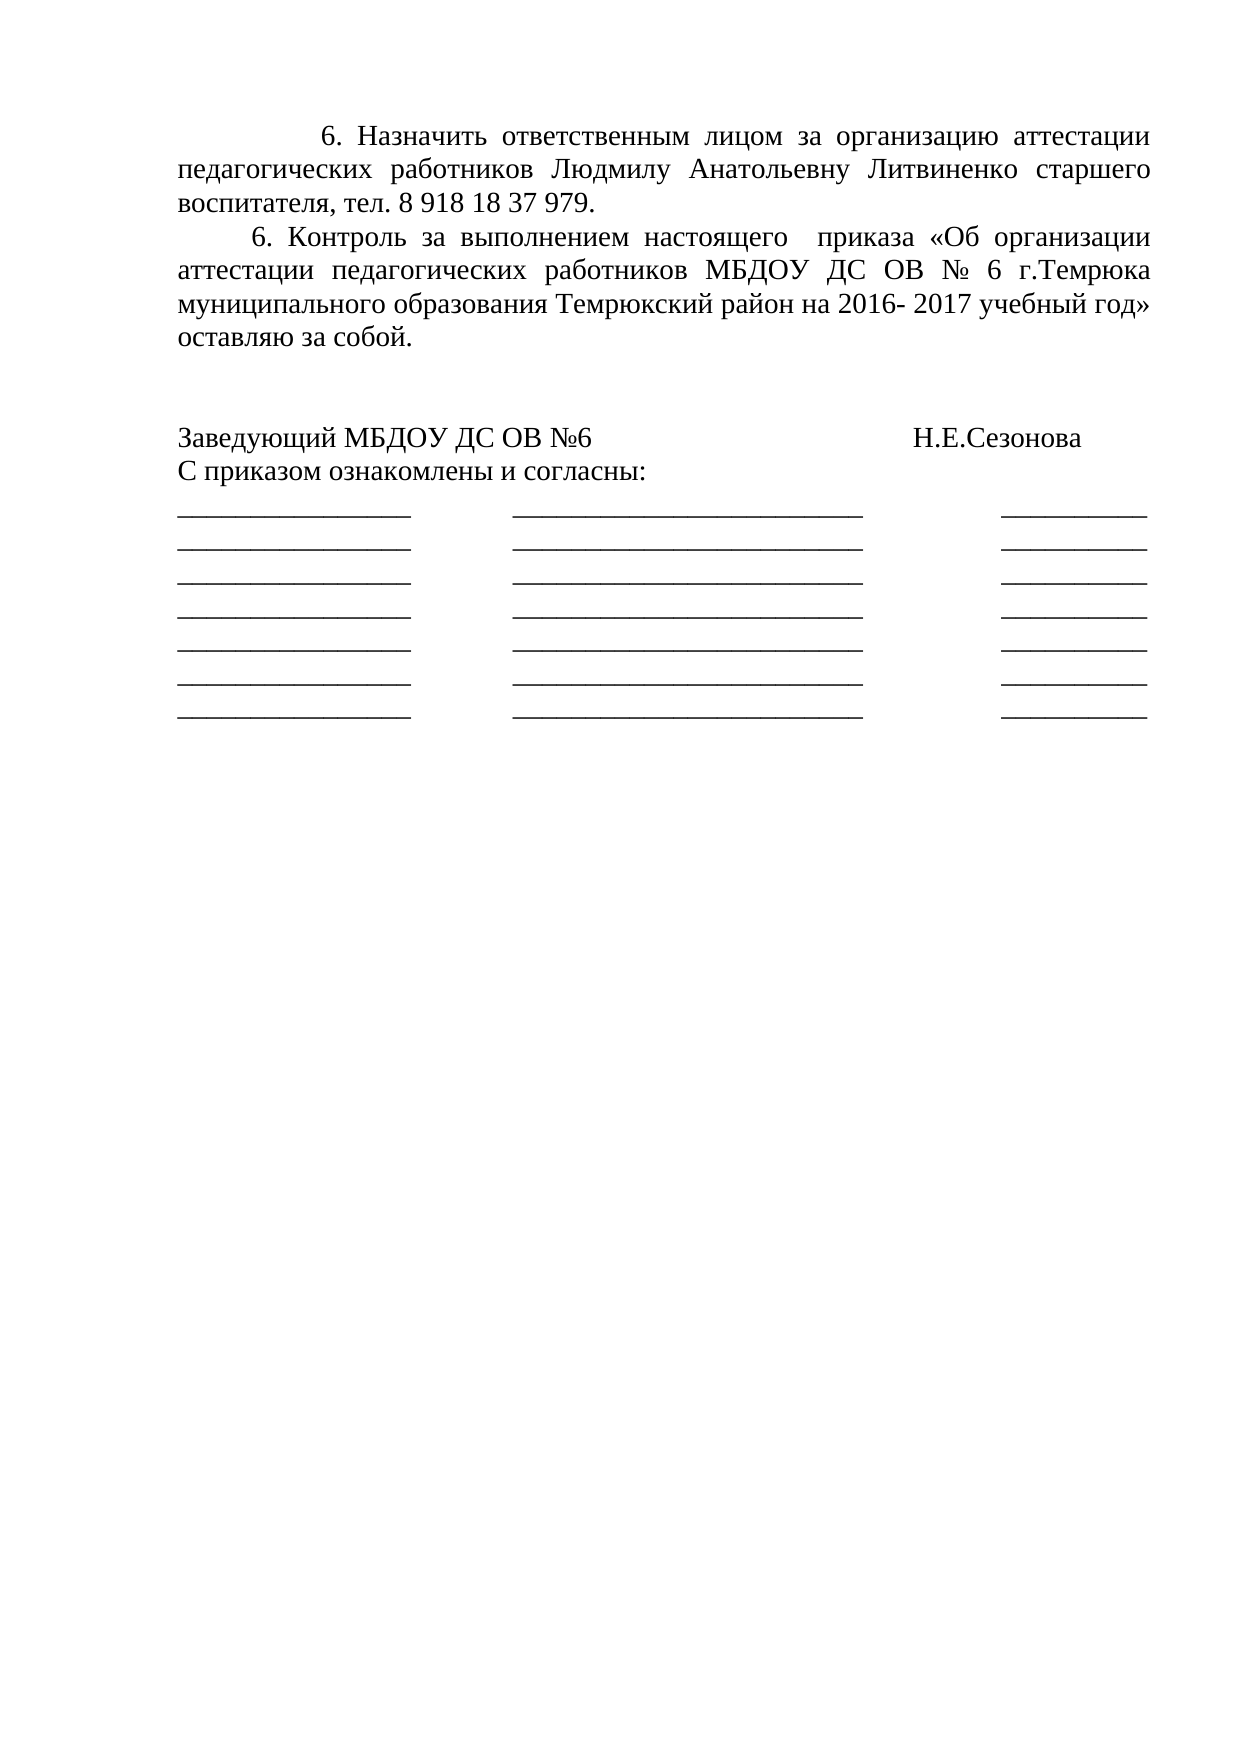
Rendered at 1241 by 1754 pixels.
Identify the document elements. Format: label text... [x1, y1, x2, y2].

text ________________ ________________________ __________ [177, 588, 1152, 621]
text ________________ ________________________ __________ [177, 554, 1152, 588]
text ________________ ________________________ __________ [177, 688, 1152, 722]
text Заведующий МБДОУ ДС ОВ №6 Н.Е.Сезонова [177, 420, 1152, 453]
text 6. Назначить ответственным лицом за организацию аттестации педагогических работников Людмилу Анатольевну Литвиненко старшего воспитателя, тел. 8 918 18 37 979. [177, 118, 1152, 219]
text 6. Контроль за выполнением настоящего приказа «Об организации аттестации педагогических работников МБДОУ ДС ОВ № 6 г.Темрюка муниципального образования Темрюкский район на 2016- 2017 учебный год» оставляю за собой. [177, 219, 1152, 353]
text ________________ ________________________ __________ [177, 521, 1152, 554]
text С приказом ознакомлены и согласны: [177, 453, 1152, 487]
text ________________ ________________________ __________ [177, 655, 1152, 688]
text ________________ ________________________ __________ [177, 487, 1152, 521]
text ________________ ________________________ __________ [177, 621, 1152, 655]
